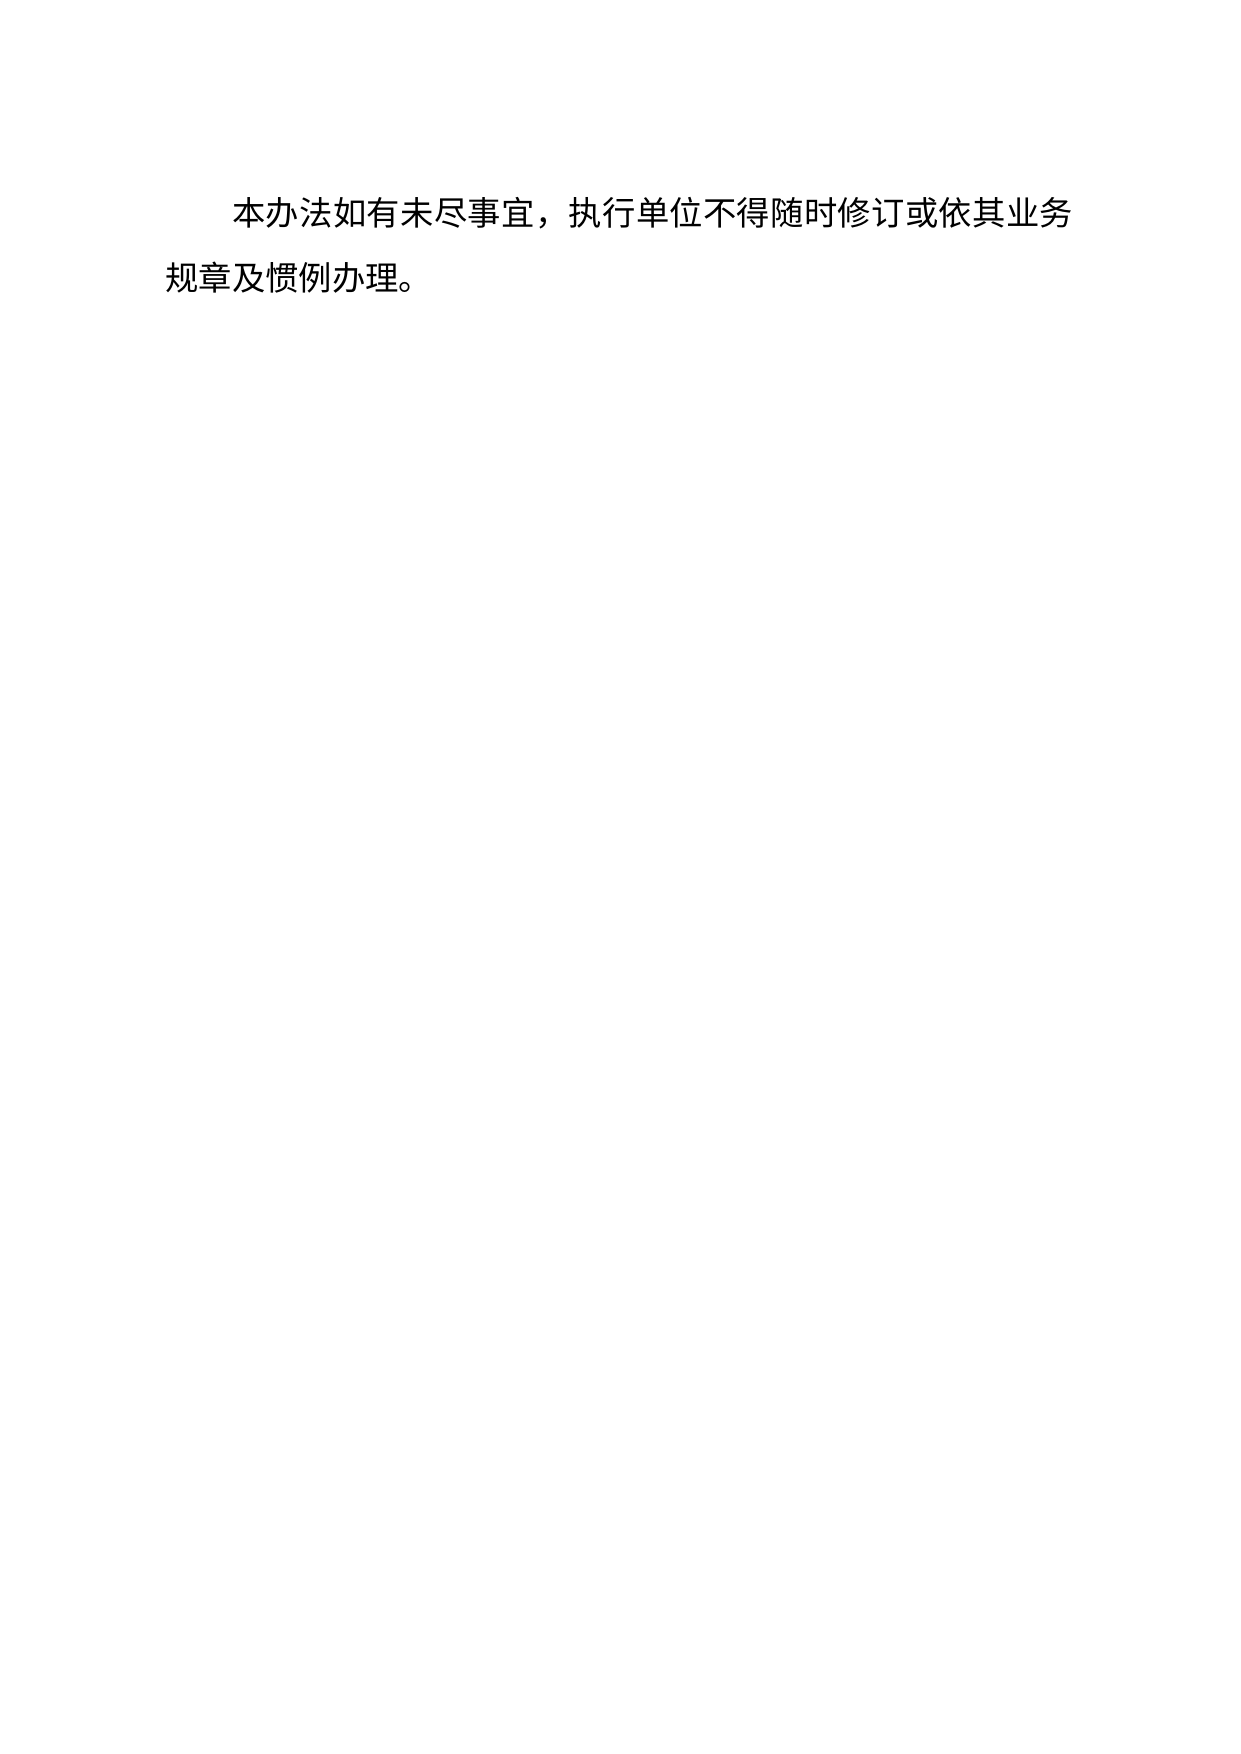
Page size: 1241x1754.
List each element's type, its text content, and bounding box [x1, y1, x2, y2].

text 本办法如有未尽事宜，执行单位不得随时修订或依其业务规章及惯例办理。 [165, 178, 1075, 308]
